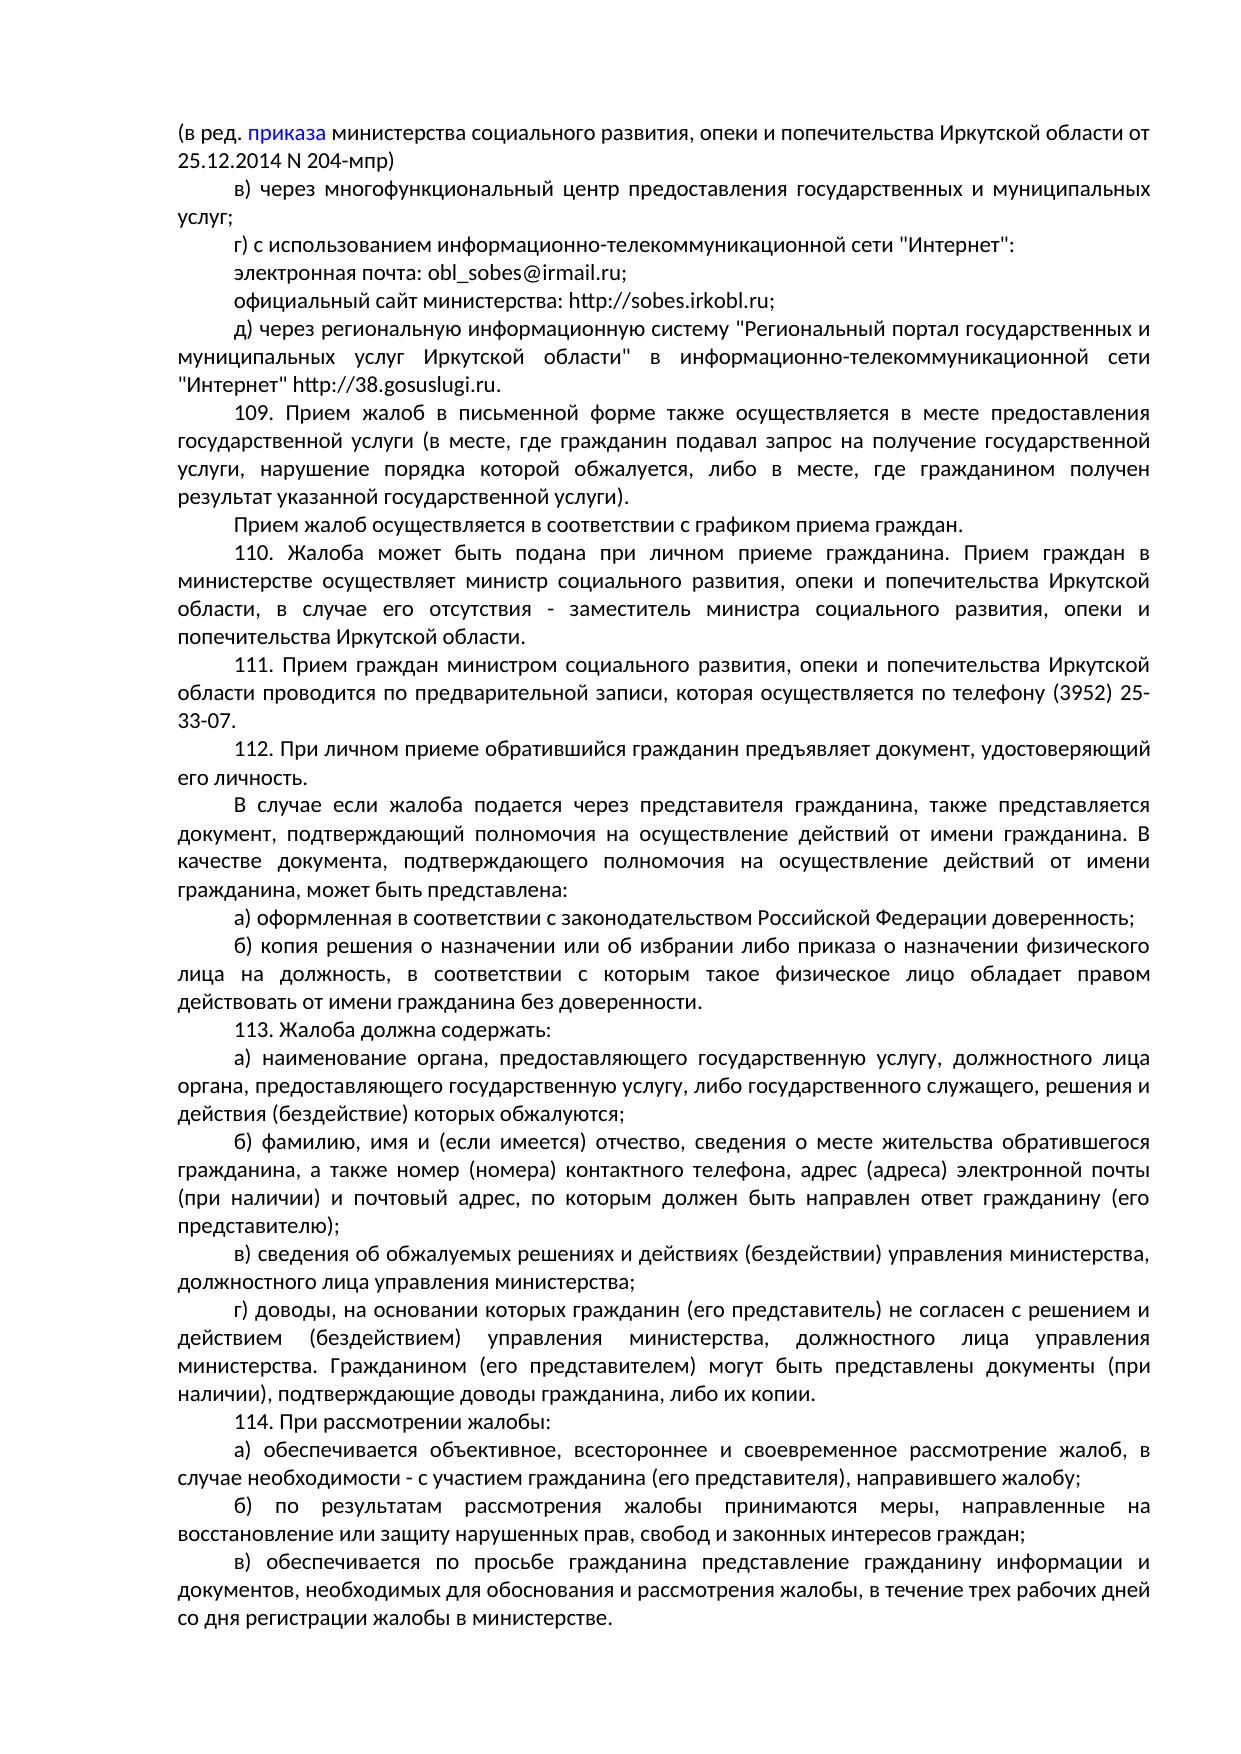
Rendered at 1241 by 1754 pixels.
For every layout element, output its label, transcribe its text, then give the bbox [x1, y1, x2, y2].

text 113. Жалоба должна содержать: [177, 1015, 1152, 1043]
text официальный сайт министерства: http://sobes.irkobl.ru; [177, 286, 1152, 314]
text (в ред. приказа министерства социального развития, опеки и попечительства Иркутской области от 25.12.2014 N 204-мпр) [177, 118, 1152, 174]
text в) через многофункциональный центр предоставления государственных и муниципальных услуг; [177, 174, 1152, 230]
text 114. При рассмотрении жалобы: [177, 1407, 1152, 1435]
text а) оформленная в соответствии с законодательством Российской Федерации доверенность; [177, 903, 1152, 931]
text 112. При личном приеме обратившийся гражданин предъявляет документ, удостоверяющий его личность. [177, 734, 1152, 791]
text б) по результатам рассмотрения жалобы принимаются меры, направленные на восстановление или защиту нарушенных прав, свобод и законных интересов граждан; [177, 1491, 1152, 1547]
text В случае если жалоба подается через представителя гражданина, также представляется документ, подтверждающий полномочия на осуществление действий от имени гражданина. В качестве документа, подтверждающего полномочия на осуществление действий от имени гражданина, может быть представлена: [177, 791, 1152, 903]
text г) с использованием информационно-телекоммуникационной сети "Интернет": [177, 230, 1152, 258]
text Прием жалоб осуществляется в соответствии с графиком приема граждан. [177, 510, 1152, 538]
text а) обеспечивается объективное, всестороннее и своевременное рассмотрение жалоб, в случае необходимости - с участием гражданина (его представителя), направившего жалобу; [177, 1435, 1152, 1491]
text г) доводы, на основании которых гражданин (его представитель) не согласен с решением и действием (бездействием) управления министерства, должностного лица управления министерства. Гражданином (его представителем) могут быть представлены документы (при наличии), подтверждающие доводы гражданина, либо их копии. [177, 1295, 1152, 1407]
text 109. Прием жалоб в письменной форме также осуществляется в месте предоставления государственной услуги (в месте, где гражданин подавал запрос на получение государственной услуги, нарушение порядка которой обжалуется, либо в месте, где гражданином получен результат указанной государственной услуги). [177, 398, 1152, 510]
text в) обеспечивается по просьбе гражданина представление гражданину информации и документов, необходимых для обоснования и рассмотрения жалобы, в течение трех рабочих дней со дня регистрации жалобы в министерстве. [177, 1547, 1152, 1631]
text а) наименование органа, предоставляющего государственную услугу, должностного лица органа, предоставляющего государственную услугу, либо государственного служащего, решения и действия (бездействие) которых обжалуются; [177, 1043, 1152, 1127]
text 111. Прием граждан министром социального развития, опеки и попечительства Иркутской области проводится по предварительной записи, которая осуществляется по телефону (3952) 25-33-07. [177, 651, 1152, 734]
text в) сведения об обжалуемых решениях и действиях (бездействии) управления министерства, должностного лица управления министерства; [177, 1239, 1152, 1295]
text 110. Жалоба может быть подана при личном приеме гражданина. Прием граждан в министерстве осуществляет министр социального развития, опеки и попечительства Иркутской области, в случае его отсутствия - заместитель министра социального развития, опеки и попечительства Иркутской области. [177, 538, 1152, 651]
text электронная почта: obl_sobes@irmail.ru; [177, 258, 1152, 286]
text д) через региональную информационную систему "Региональный портал государственных и муниципальных услуг Иркутской области" в информационно-телекоммуникационной сети "Интернет" http://38.gosuslugi.ru. [177, 314, 1152, 398]
text б) копия решения о назначении или об избрании либо приказа о назначении физического лица на должность, в соответствии с которым такое физическое лицо обладает правом действовать от имени гражданина без доверенности. [177, 931, 1152, 1015]
text б) фамилию, имя и (если имеется) отчество, сведения о месте жительства обратившегося гражданина, а также номер (номера) контактного телефона, адрес (адреса) электронной почты (при наличии) и почтовый адрес, по которым должен быть направлен ответ гражданину (его представителю); [177, 1127, 1152, 1239]
